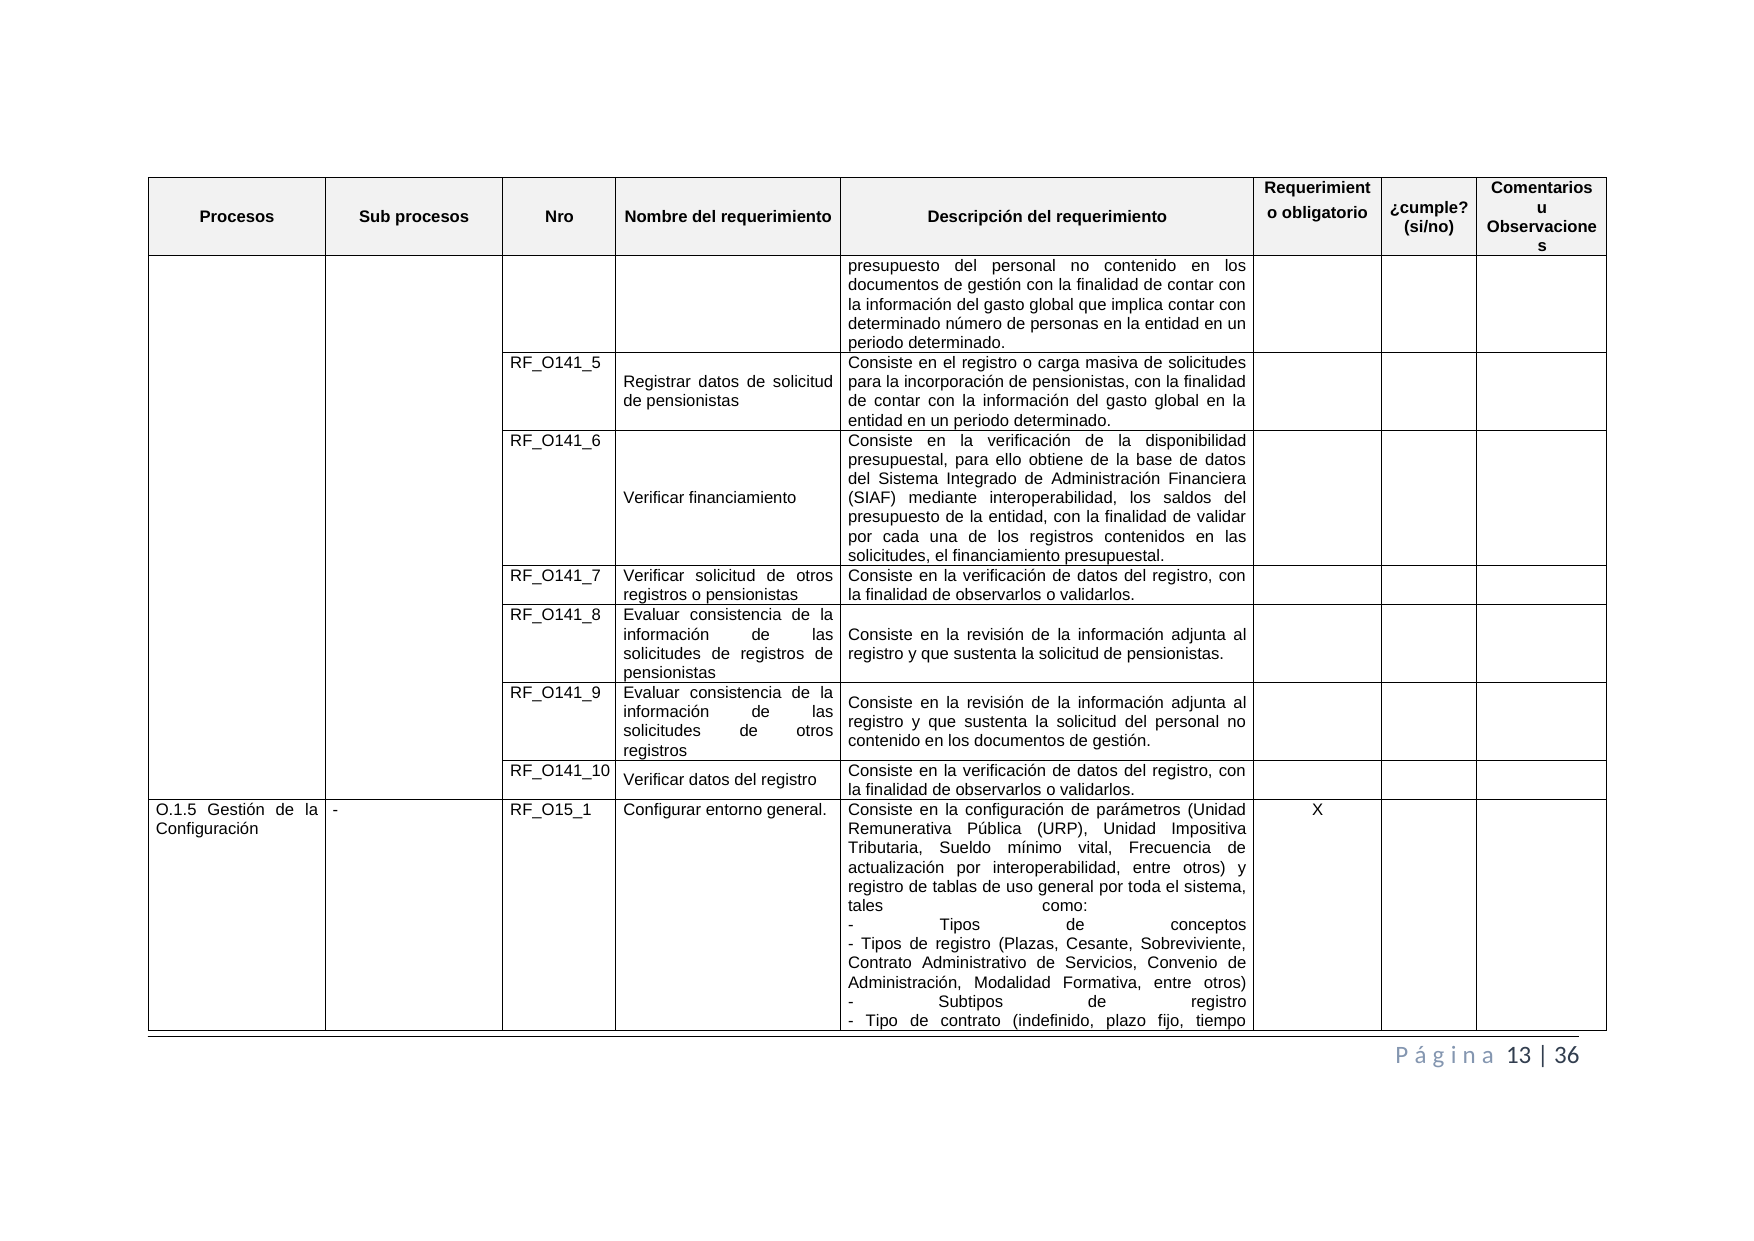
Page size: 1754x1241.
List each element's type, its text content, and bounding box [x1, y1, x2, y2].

table_cell [1382, 761, 1476, 799]
table_cell [1254, 256, 1381, 352]
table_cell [841, 800, 1253, 1030]
table_header Nombre del requerimiento [616, 178, 840, 255]
table_cell [1254, 353, 1381, 429]
table_cell [503, 566, 615, 604]
table_cell [1382, 431, 1476, 565]
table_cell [841, 256, 1253, 352]
table_cell [503, 761, 615, 799]
table_cell Verificar financiamiento [616, 431, 840, 565]
table_cell [1477, 256, 1606, 352]
table_cell [503, 353, 615, 429]
table_cell [1382, 353, 1476, 429]
table_cell [1477, 800, 1606, 1030]
table_cell [1382, 683, 1476, 759]
table_cell [1477, 431, 1606, 565]
table_cell [503, 431, 615, 565]
table_header ¿cumple? (si/no) [1382, 178, 1476, 255]
table_cell [1477, 605, 1606, 682]
table_cell [1254, 605, 1381, 682]
table_cell [1254, 683, 1381, 759]
table_header Sub procesos [326, 178, 502, 255]
table_header Procesos [149, 178, 325, 255]
table_cell [1254, 761, 1381, 799]
table_cell Consiste en la verificación de la disponibilidad presupuestal, para ello obtiene de la base de datos del Sistema Integrado de Administración Financiera (SIAF) mediante interoperabilidad, los saldos del presupuesto de la entidad, con la finalidad de validar por cada una de los registros contenidos en las solicitudes, el financiamiento presupuestal. [841, 431, 1253, 565]
table_cell Evaluar consistencia de la información de las solicitudes de otros registros [616, 683, 840, 759]
table_cell [1477, 683, 1606, 759]
table_header Descripción del requerimiento [841, 178, 1253, 255]
table_cell - [326, 800, 502, 1030]
table_cell [1382, 800, 1476, 1030]
table_cell RF_O15_1 [503, 800, 615, 1030]
table_cell O.1.5 Gestión de la Configuración [149, 800, 325, 1030]
table_cell Consiste en la verificación de datos del registro, con la finalidad de observarlos o validarlos. [841, 566, 1253, 604]
table_cell [503, 256, 615, 352]
table_header Requerimiento obligatorio [1254, 178, 1381, 255]
table_cell Verificar datos del registro [616, 761, 840, 799]
table_cell X [1254, 800, 1381, 1030]
table_header Nro [503, 178, 615, 255]
table_cell Consiste en la revisión de la información adjunta al registro y que sustenta la solicitud de pensionistas. [841, 605, 1253, 682]
table_cell [503, 683, 615, 759]
table_cell Evaluar consistencia de la información de las solicitudes de registros de pensionistas [616, 605, 840, 682]
table_cell [1382, 256, 1476, 352]
table_cell Registrar datos de solicitud de pensionistas [616, 353, 840, 429]
table_cell Consiste en la revisión de la información adjunta al registro y que sustenta la solicitud del personal no contenido en los documentos de gestión. [841, 683, 1253, 759]
table_cell [1477, 566, 1606, 604]
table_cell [616, 256, 840, 352]
table_cell [1382, 605, 1476, 682]
table_cell Configurar entorno general. [616, 800, 840, 1030]
table_cell Verificar solicitud de otros registros o pensionistas [616, 566, 840, 604]
table_cell [1477, 761, 1606, 799]
table_header Comentarios u Observaciones [1477, 178, 1606, 255]
table_cell [1382, 566, 1476, 604]
table_cell [1254, 566, 1381, 604]
table_cell [503, 605, 615, 682]
table_cell Consiste en la verificación de datos del registro, con la finalidad de observarlos o validarlos. [841, 761, 1253, 799]
table_cell Consiste en el registro o carga masiva de solicitudes para la incorporación de pensionistas, con la finalidad de contar con la información del gasto global en la entidad en un periodo determinado. [841, 353, 1253, 429]
table_cell [1477, 353, 1606, 429]
table_cell [1254, 431, 1381, 565]
